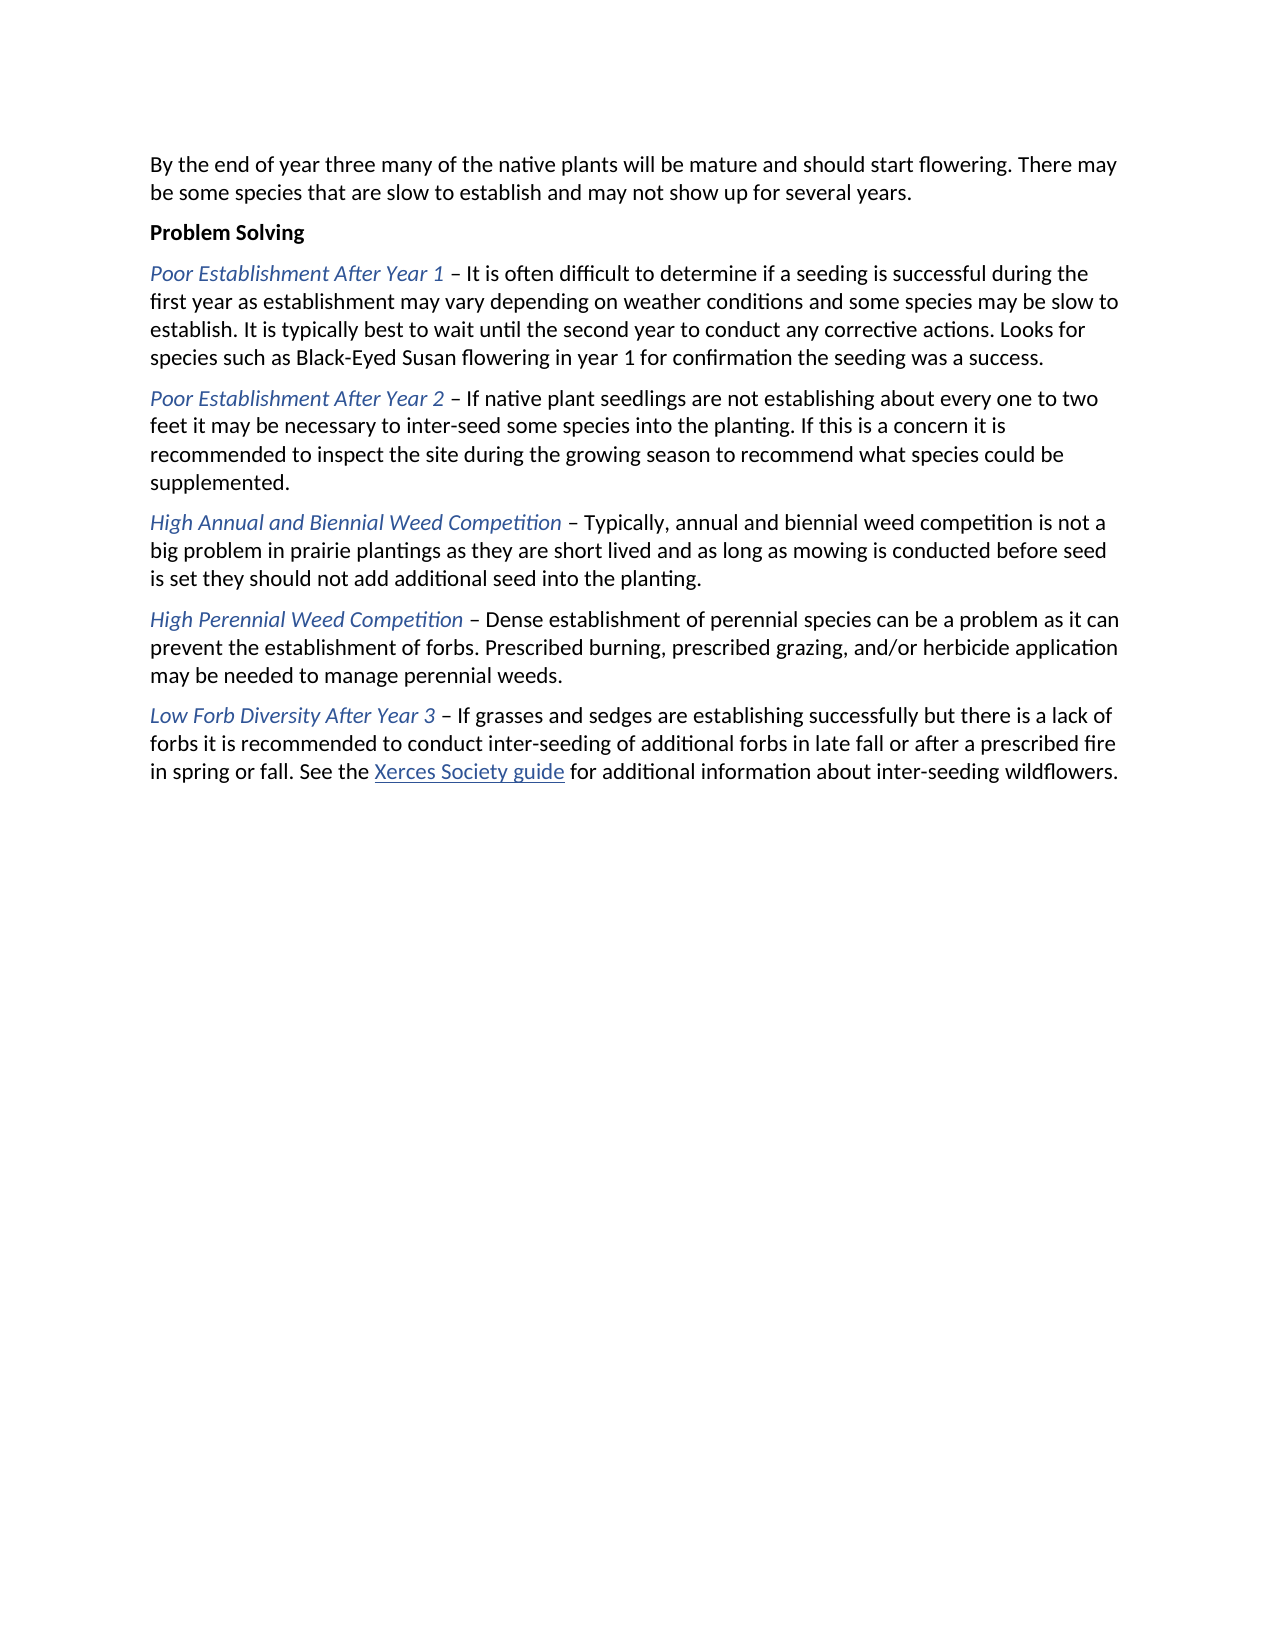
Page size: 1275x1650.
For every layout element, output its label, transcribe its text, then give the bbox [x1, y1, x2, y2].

text Poor Establishment After Year 2 – If native plant seedlings are not establishing about every one to two feet it may be necessary to inter-seed some species into the planting. If this is a concern it is recommended to inspect the site during the growing season to recommend what species could be supplemented. [150, 384, 1125, 496]
text Problem Solving [150, 218, 1125, 247]
text High Annual and Biennial Weed Competition – Typically, annual and biennial weed competition is not a big problem in prairie plantings as they are short lived and as long as mowing is conducted before seed is set they should not add additional seed into the planting. [150, 508, 1125, 592]
text Poor Establishment After Year 1 – It is often difficult to determine if a seeding is successful during the first year as establishment may vary depending on weather conditions and some species may be slow to establish. It is typically best to wait until the second year to conduct any corrective actions. Looks for species such as Black-Eyed Susan flowering in year 1 for confirmation the seeding was a success. [150, 259, 1125, 371]
text By the end of year three many of the native plants will be mature and should start flowering. There may be some species that are slow to establish and may not show up for several years. [150, 150, 1125, 206]
text High Perennial Weed Competition – Dense establishment of perennial species can be a problem as it can prevent the establishment of forbs. Prescribed burning, prescribed grazing, and/or herbicide application may be needed to manage perennial weeds. [150, 605, 1125, 689]
text Low Forb Diversity After Year 3 – If grasses and sedges are establishing successfully but there is a lack of forbs it is recommended to conduct inter-seeding of additional forbs in late fall or after a prescribed fire in spring or fall. See the Xerces Society guide for additional information about inter-seeding wildflowers. [150, 701, 1125, 785]
